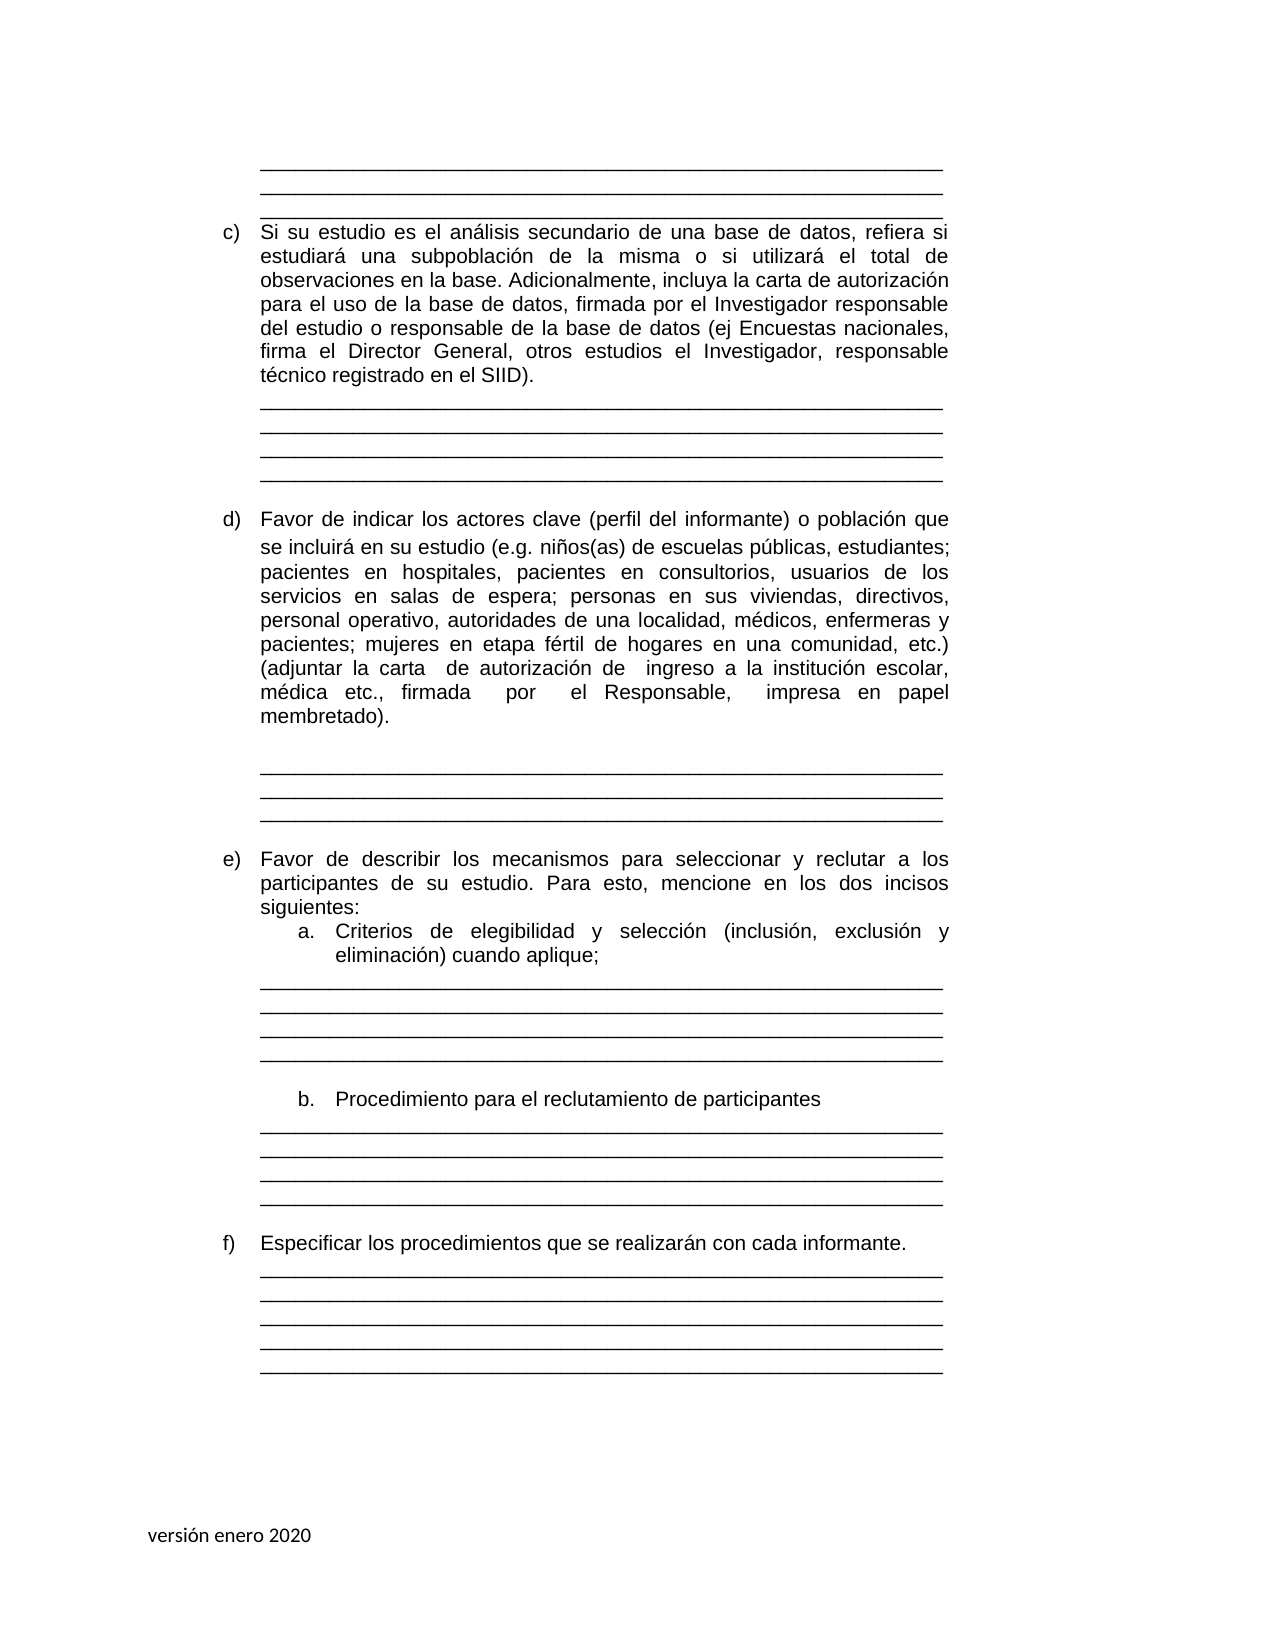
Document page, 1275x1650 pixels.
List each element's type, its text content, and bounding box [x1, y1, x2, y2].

text _______________________________________________________________________________________________________________________________________________________________________________________________________________________________________________________________________________________________________ [260, 1254, 950, 1374]
list ____________________________________________________________________________________________________________________________________________________________________________________________________________________________________________ [260, 967, 950, 1063]
list _________________________________________________________________________________________________________________________________________________________________________________ [260, 751, 950, 823]
list Si su estudio es el análisis secundario de una base de datos, refiera si estudiará una subpoblación de la misma o si utilizará el total de observaciones en la base. Adicionalmente, incluya la carta de autorización para el uso de la base de datos, firmada por el Investigador responsable del estudio o responsable de la base de datos (ej Encuestas nacionales, firma el Director General, otros estudios el Investigador, responsable técnico registrado en el SIID). [223, 219, 950, 387]
list Favor de describir los mecanismos para seleccionar y reclutar a los participantes de su estudio. Para esto, mencione en los dos incisos siguientes: [223, 847, 950, 919]
text ____________________________________________________________________________________________________________________________________________________________________________________________________________________________________________ [260, 387, 950, 483]
list Especificar los procedimientos que se realizarán con cada informante. [223, 1231, 950, 1254]
list Procedimiento para el reclutamiento de participantes [298, 1087, 950, 1111]
list ____________________________________________________________________________________________________________________________________________________________________________________________________________________________________________ [260, 1111, 950, 1207]
list Criterios de elegibilidad y selección (inclusión, exclusión y eliminación) cuando aplique; [298, 919, 950, 967]
list Favor de indicar los actores clave (perfil del informante) o población que se incluirá en su estudio (e.g. niños(as) de escuelas públicas, estudiantes; pacientes en hospitales, pacientes en consultorios, usuarios de los servicios en salas de espera; personas en sus viviendas, directivos, personal operativo, autoridades de una localidad, médicos, enfermeras y pacientes; mujeres en etapa fértil de hogares en una comunidad, etc.) (adjuntar la carta de autorización de ingreso a la institución escolar, médica etc., firmada por el Responsable, impresa en papel membretado). [223, 507, 950, 727]
